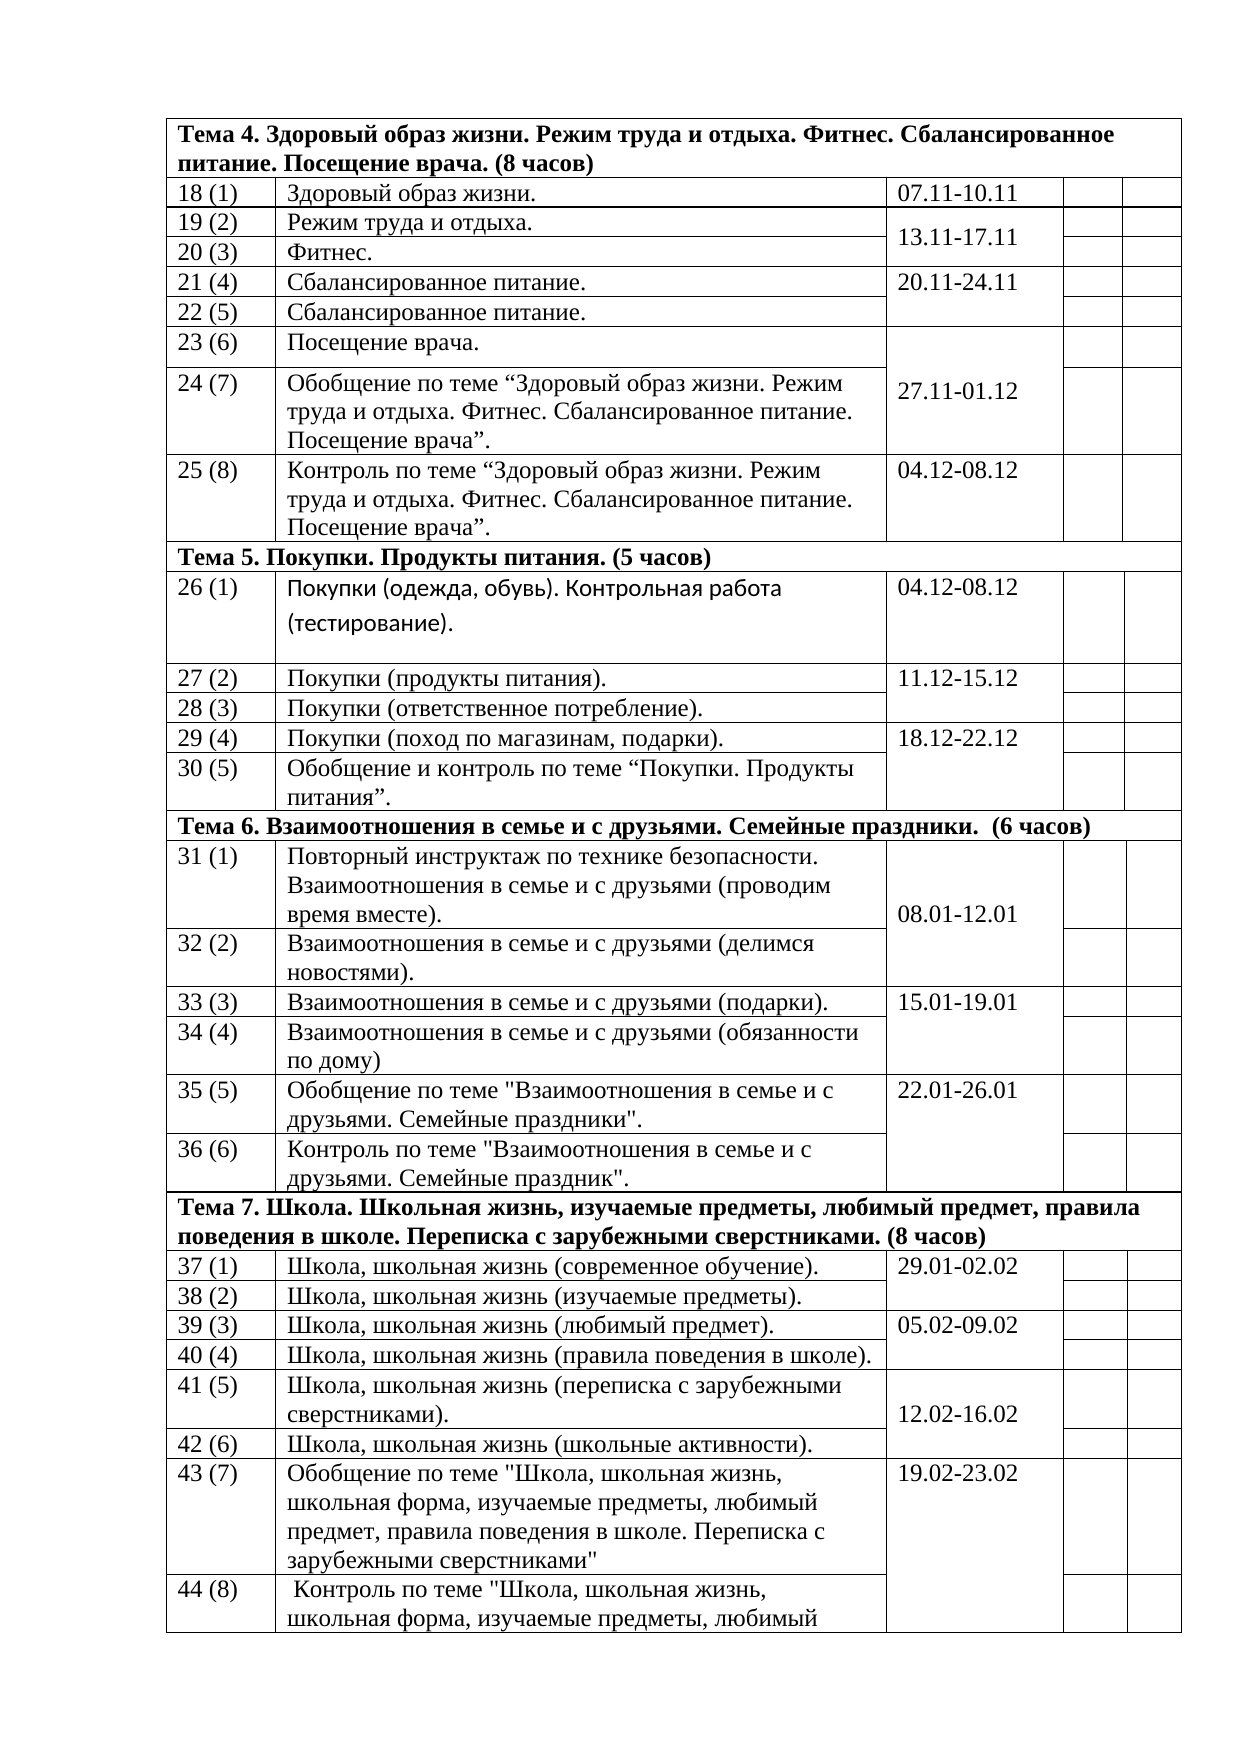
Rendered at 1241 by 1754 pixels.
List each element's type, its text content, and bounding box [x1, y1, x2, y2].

table_cell Сбалансированное питание. [276, 267, 886, 296]
table_cell [1128, 1370, 1181, 1428]
table_cell 11.12-15.12 [887, 664, 1063, 722]
table_cell [1064, 1134, 1126, 1191]
table_cell [1123, 178, 1181, 206]
table_cell [1064, 297, 1122, 326]
table_cell Режим труда и отдыха. [276, 208, 886, 236]
table_cell [1127, 987, 1181, 1016]
table_cell 04.12-08.12 [887, 455, 1063, 541]
table_cell 26 (1) [167, 572, 275, 662]
table_cell 41 (5) [167, 1370, 275, 1428]
table_cell [1064, 237, 1122, 266]
table_cell 19.02-23.02 [887, 1459, 1063, 1632]
table_cell Школа, школьная жизнь (современное обучение). [276, 1251, 886, 1280]
table_cell 05.02-09.02 [887, 1311, 1063, 1369]
table_cell [1123, 297, 1181, 326]
table_cell 18.12-22.12 [887, 723, 1063, 810]
table_cell Здоровый образ жизни. [276, 178, 886, 206]
table_cell 43 (7) [167, 1459, 275, 1573]
table_cell Покупки (поход по магазинам, подарки). [276, 723, 886, 752]
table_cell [276, 1575, 886, 1632]
table_cell [1123, 327, 1181, 367]
table_cell 44 (8) [167, 1575, 275, 1632]
table_cell [1128, 1311, 1181, 1339]
table_cell Обобщение и контроль по теме “Покупки. Продукты питания”. [276, 753, 886, 810]
table_cell 36 (6) [167, 1134, 275, 1191]
table_cell 39 (3) [167, 1311, 275, 1339]
table_cell [1128, 1429, 1181, 1457]
table_cell 21 (4) [167, 267, 275, 296]
table_cell 19 (2) [167, 208, 275, 236]
table_cell [1125, 572, 1181, 662]
table_cell 25 (8) [167, 455, 275, 541]
table_cell [1064, 1429, 1127, 1457]
table_cell Тема 5. Покупки. Продукты питания. (5 часов) [167, 542, 1181, 571]
table_cell [1064, 841, 1126, 927]
table_cell Контроль по теме “Здоровый образ жизни. Режим труда и отдыха. Фитнес. Сбалансированное питание. Посещение врача”. [276, 455, 886, 541]
table_cell [1125, 723, 1181, 752]
table_cell [1064, 1311, 1127, 1339]
table_cell 30 (5) [167, 753, 275, 810]
table_cell 29.01-02.02 [887, 1251, 1063, 1309]
table_cell Школа, школьная жизнь (переписка с зарубежными сверстниками). [276, 1370, 886, 1428]
table_cell [1064, 327, 1122, 367]
table_cell Тема 4. Здоровый образ жизни. Режим труда и отдыха. Фитнес. Сбалансированное питание. Посещение врача. (8 часов) [167, 119, 1181, 177]
table_cell [1064, 368, 1122, 454]
table_cell 23 (6) [167, 327, 275, 367]
table_cell [1064, 1017, 1126, 1074]
table_cell [1064, 1575, 1127, 1632]
table_cell Покупки (продукты питания). [276, 664, 886, 692]
table_cell [1064, 455, 1122, 541]
table_cell Контроль по теме "Взаимоотношения в семье и с друзьями. Семейные праздник". [276, 1134, 886, 1191]
table_cell 22 (5) [167, 297, 275, 326]
table_cell [1123, 368, 1181, 454]
table_cell Взаимоотношения в семье и с друзьями (делимся новостями). [276, 929, 886, 986]
table_cell [1123, 455, 1181, 541]
table_cell [1127, 1017, 1181, 1074]
table_cell [1125, 664, 1181, 692]
table_cell 20.11-24.11 [887, 267, 1063, 326]
table_cell Сбалансированное питание. [276, 297, 886, 326]
table_cell Обобщение по теме “Здоровый образ жизни. Режим труда и отдыха. Фитнес. Сбалансированное питание. Посещение врача”. [276, 368, 886, 454]
table_cell [1064, 693, 1124, 722]
table_cell Тема 6. Взаимоотношения в семье и с друзьями. Семейные праздники. (6 часов) [167, 811, 1181, 840]
table_cell Взаимоотношения в семье и с друзьями (подарки). [276, 987, 886, 1016]
table_cell Школа, школьная жизнь (изучаемые предметы). [276, 1281, 886, 1309]
table_cell 37 (1) [167, 1251, 275, 1280]
table_cell Посещение врача. [276, 327, 886, 367]
table_cell Фитнес. [276, 237, 886, 266]
table_cell Повторный инструктаж по технике безопасности. Взаимоотношения в семье и с друзьями (проводим время вместе). [276, 841, 886, 927]
table_cell 42 (6) [167, 1429, 275, 1457]
table_cell 28 (3) [167, 693, 275, 722]
table_cell [1128, 1281, 1181, 1309]
table_cell [1064, 1459, 1127, 1573]
table_cell 32 (2) [167, 929, 275, 986]
table_cell 29 (4) [167, 723, 275, 752]
table_cell 27.11-01.12 [887, 327, 1063, 454]
table_cell 33 (3) [167, 987, 275, 1016]
table_cell [1064, 1075, 1126, 1133]
table_cell [1128, 1459, 1181, 1573]
table_cell Школа, школьная жизнь (правила поведения в школе). [276, 1340, 886, 1369]
table_cell 12.02-16.02 [887, 1370, 1063, 1457]
table_cell 38 (2) [167, 1281, 275, 1309]
table_cell 07.11-10.11 [887, 178, 1063, 206]
table_cell 15.01-19.01 [887, 987, 1063, 1074]
table_cell 18 (1) [167, 178, 275, 206]
table_cell [1064, 664, 1124, 692]
table_cell [1064, 723, 1124, 752]
table_cell [1127, 929, 1181, 986]
table_cell [1064, 1340, 1127, 1369]
table_cell Обобщение по теме "Школа, школьная жизнь, школьная форма, изучаемые предметы, любимый предмет, правила поведения в школе. Переписка с зарубежными сверстниками" [276, 1459, 886, 1573]
table_cell 24 (7) [167, 368, 275, 454]
table_cell [1123, 267, 1181, 296]
table_cell 34 (4) [167, 1017, 275, 1074]
table_cell 27 (2) [167, 664, 275, 692]
table_cell [1064, 1251, 1127, 1280]
table_cell [1064, 1281, 1127, 1309]
table_cell [1128, 1340, 1181, 1369]
table_cell 35 (5) [167, 1075, 275, 1133]
table_cell [1064, 267, 1122, 296]
table_cell [1125, 693, 1181, 722]
table_cell [1127, 1134, 1181, 1191]
table_cell Покупки (ответственное потребление). [276, 693, 886, 722]
table_cell Тема 7. Школа. Школьная жизнь, изучаемые предметы, любимый предмет, правила поведения в школе. Переписка с зарубежными сверстниками. (8 часов) [167, 1193, 1181, 1250]
table_cell [1064, 178, 1122, 206]
table_cell 20 (3) [167, 237, 275, 266]
table_cell [1064, 208, 1122, 236]
table_cell [1127, 1075, 1181, 1133]
table_cell [1128, 1251, 1181, 1280]
table_cell 22.01-26.01 [887, 1075, 1063, 1191]
table_cell [1064, 987, 1126, 1016]
table_cell [1127, 841, 1181, 927]
table_cell [1064, 572, 1124, 662]
table_cell [1123, 237, 1181, 266]
table_cell [1064, 753, 1124, 810]
table_cell Школа, школьная жизнь (любимый предмет). [276, 1311, 886, 1339]
table_cell [1123, 208, 1181, 236]
table_cell [1064, 1370, 1127, 1428]
table_cell Покупки (одежда, обувь). Контрольная работа (тестирование). [276, 572, 886, 662]
table_cell 13.11-17.11 [887, 208, 1063, 266]
table_cell 04.12-08.12 [887, 572, 1063, 662]
table_cell 08.01-12.01 [887, 841, 1063, 986]
table_cell [1064, 929, 1126, 986]
table_cell Взаимоотношения в семье и с друзьями (обязанности по дому) [276, 1017, 886, 1074]
table_cell Школа, школьная жизнь (школьные активности). [276, 1429, 886, 1457]
table_cell [1128, 1575, 1181, 1632]
table_cell Обобщение по теме "Взаимоотношения в семье и с друзьями. Семейные праздники". [276, 1075, 886, 1133]
table_cell [1125, 753, 1181, 810]
table_cell 40 (4) [167, 1340, 275, 1369]
table_cell 31 (1) [167, 841, 275, 927]
